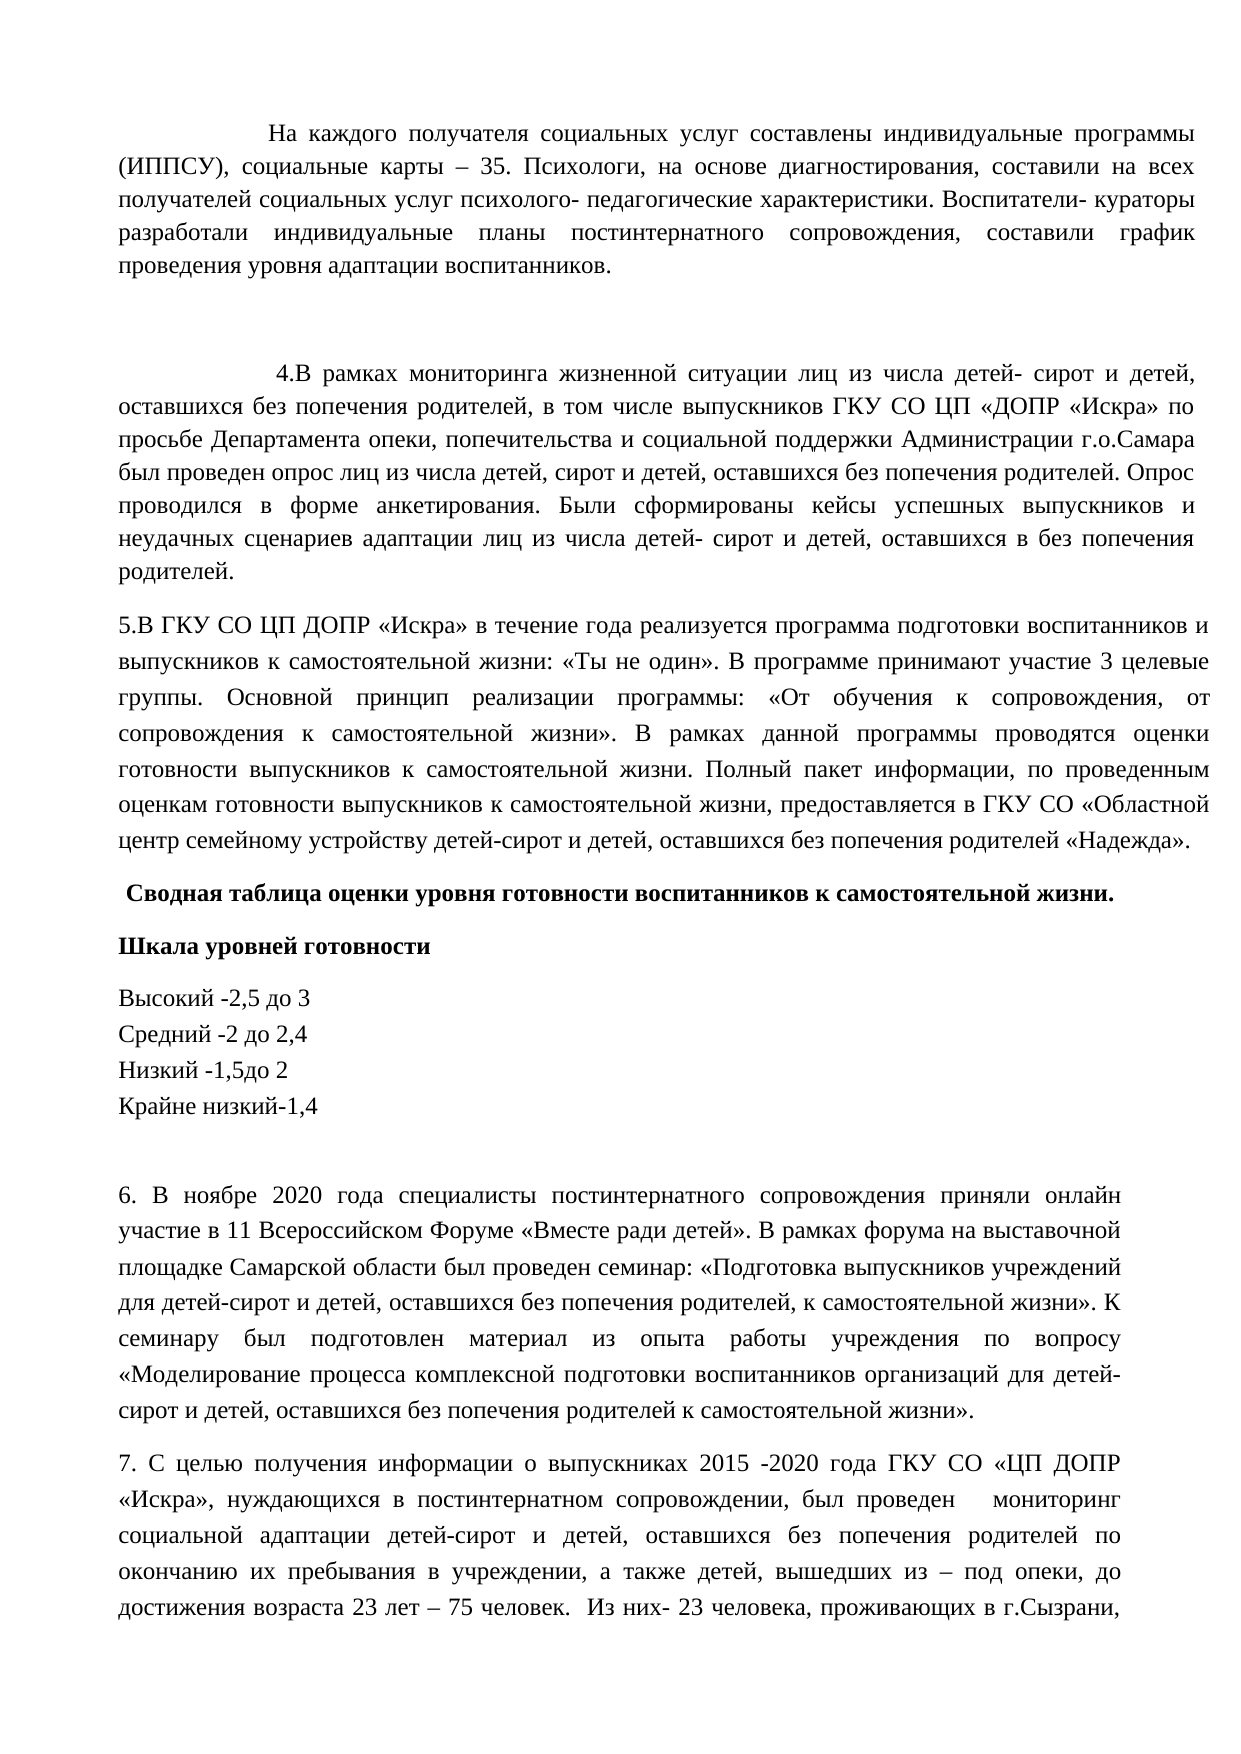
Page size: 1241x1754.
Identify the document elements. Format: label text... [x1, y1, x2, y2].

text 5.В ГКУ СО ЦП ДОПР «Искра» в течение года реализуется программа подготовки воспитанников и выпускников к самостоятельной жизни: «Ты не один». В программе принимают участие 3 целевые группы. Основной принцип реализации программы: «От обучения к сопровождения, от сопровождения к самостоятельной жизни». В рамках данной программы проводятся оценки готовности выпускников к самостоятельной жизни. Полный пакет информации, по проведенным оценкам готовности выпускников к самостоятельной жизни, предоставляется в ГКУ СО «Областной центр семейному устройству детей-сирот и детей, оставшихся без попечения родителей «Надежда». [118, 610, 1211, 854]
text Сводная таблица оценки уровня готовности воспитанников к самостоятельной жизни. [118, 878, 1122, 907]
text 4.В рамках мониторинга жизненной ситуации лиц из числа детей- сирот и детей, оставшихся без попечения родителей, в том числе выпускников ГКУ СО ЦП «ДОПР «Искра» по просьбе Департамента опеки, попечительства и социальной поддержки Администрации г.о.Самара был проведен опрос лиц из числа детей, сирот и детей, оставшихся без попечения родителей. Опрос проводился в форме анкетирования. Были сформированы кейсы успешных выпускников и неудачных сценариев адаптации лиц из числа детей- сирот и детей, оставшихся в без попечения родителей. [118, 358, 1196, 585]
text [118, 1448, 1122, 1620]
text Средний -2 до 2,4 [118, 1019, 1122, 1048]
text Шкала уровней готовности [118, 931, 1122, 959]
text Высокий -2,5 до 3 [118, 983, 1122, 1012]
text Крайне низкий-1,4 [118, 1091, 1122, 1120]
text Низкий -1,5до 2 [118, 1055, 1122, 1084]
text На каждого получателя социальных услуг составлены индивидуальные программы (ИППСУ), социальные карты – 35. Психологи, на основе диагностирования, составили на всех получателей социальных услуг психолого- педагогические характеристики. Воспитатели- кураторы разработали индивидуальные планы постинтернатного сопровождения, составили график проведения уровня адаптации воспитанников. [118, 118, 1196, 279]
text 6. В ноябре 2020 года специалисты постинтернатного сопровождения приняли онлайн участие в 11 Всероссийском Форуме «Вместе ради детей». В рамках форума на выставочной площадке Самарской области был проведен семинар: «Подготовка выпускников учреждений для детей-сирот и детей, оставшихся без попечения родителей, к самостоятельной жизни». К семинару был подготовлен материал из опыта работы учреждения по вопросу «Моделирование процесса комплексной подготовки воспитанников организаций для детей-сирот и детей, оставшихся без попечения родителей к самостоятельной жизни». [118, 1180, 1122, 1424]
